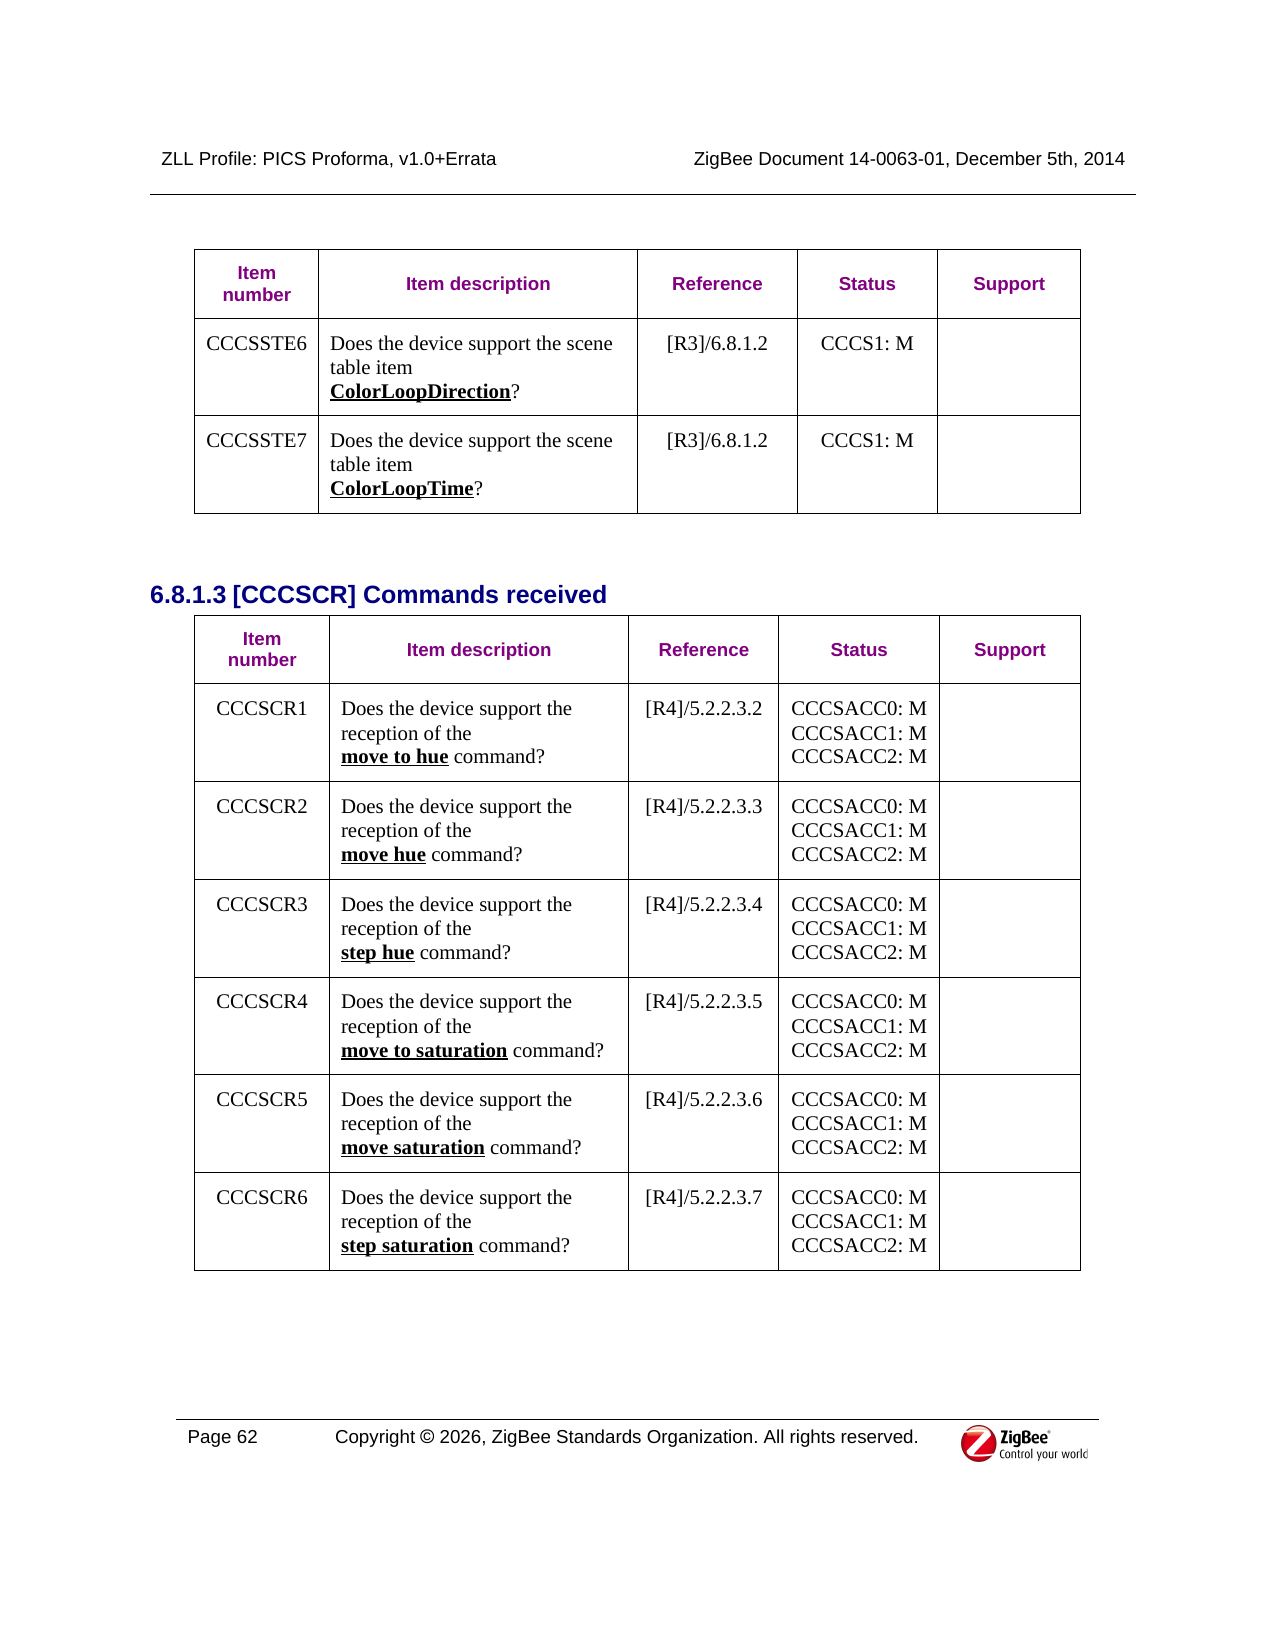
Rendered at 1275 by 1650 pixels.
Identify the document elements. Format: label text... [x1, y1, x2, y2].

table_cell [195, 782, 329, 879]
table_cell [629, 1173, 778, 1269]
table_header Status [779, 616, 939, 683]
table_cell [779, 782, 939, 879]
table_cell Does the device support the scene table item ColorLoopDirection? [319, 319, 637, 415]
table_header Status [798, 250, 937, 317]
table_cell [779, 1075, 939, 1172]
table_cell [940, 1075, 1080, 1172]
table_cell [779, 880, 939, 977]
table_cell [R3]/6.8.1.2 [638, 416, 797, 513]
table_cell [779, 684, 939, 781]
table_cell Does the device support the scene table item ColorLoopTime? [319, 416, 637, 513]
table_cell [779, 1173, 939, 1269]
table_cell [938, 416, 1080, 513]
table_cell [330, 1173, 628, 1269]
table_cell CCCSSTE7 [195, 416, 318, 513]
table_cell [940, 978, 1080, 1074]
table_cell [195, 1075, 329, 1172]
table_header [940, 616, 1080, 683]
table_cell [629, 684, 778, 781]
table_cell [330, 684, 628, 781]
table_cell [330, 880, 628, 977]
table_header Reference [638, 250, 797, 317]
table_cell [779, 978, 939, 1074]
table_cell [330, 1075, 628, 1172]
table_header Item number [195, 616, 329, 683]
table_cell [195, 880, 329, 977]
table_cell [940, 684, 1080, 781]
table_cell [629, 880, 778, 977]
picture [961, 1425, 1088, 1462]
table_cell [R3]/6.8.1.2 [638, 319, 797, 415]
table_cell [938, 319, 1080, 415]
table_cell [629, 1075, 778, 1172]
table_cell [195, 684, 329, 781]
table_header Support [938, 250, 1080, 317]
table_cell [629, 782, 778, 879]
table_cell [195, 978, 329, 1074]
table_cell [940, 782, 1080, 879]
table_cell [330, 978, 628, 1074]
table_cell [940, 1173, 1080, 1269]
table_header Item description [330, 616, 628, 683]
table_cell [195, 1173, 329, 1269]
table_cell CCCS1: M [798, 416, 937, 513]
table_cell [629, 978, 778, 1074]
title [CCCSCR] Commands received [150, 580, 1125, 608]
table_cell CCCSSTE6 [195, 319, 318, 415]
table_header Item number [195, 250, 318, 317]
table_cell CCCS1: M [798, 319, 937, 415]
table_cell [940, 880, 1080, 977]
table_header Reference [629, 616, 778, 683]
table_header Item description [319, 250, 637, 317]
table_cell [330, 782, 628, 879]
